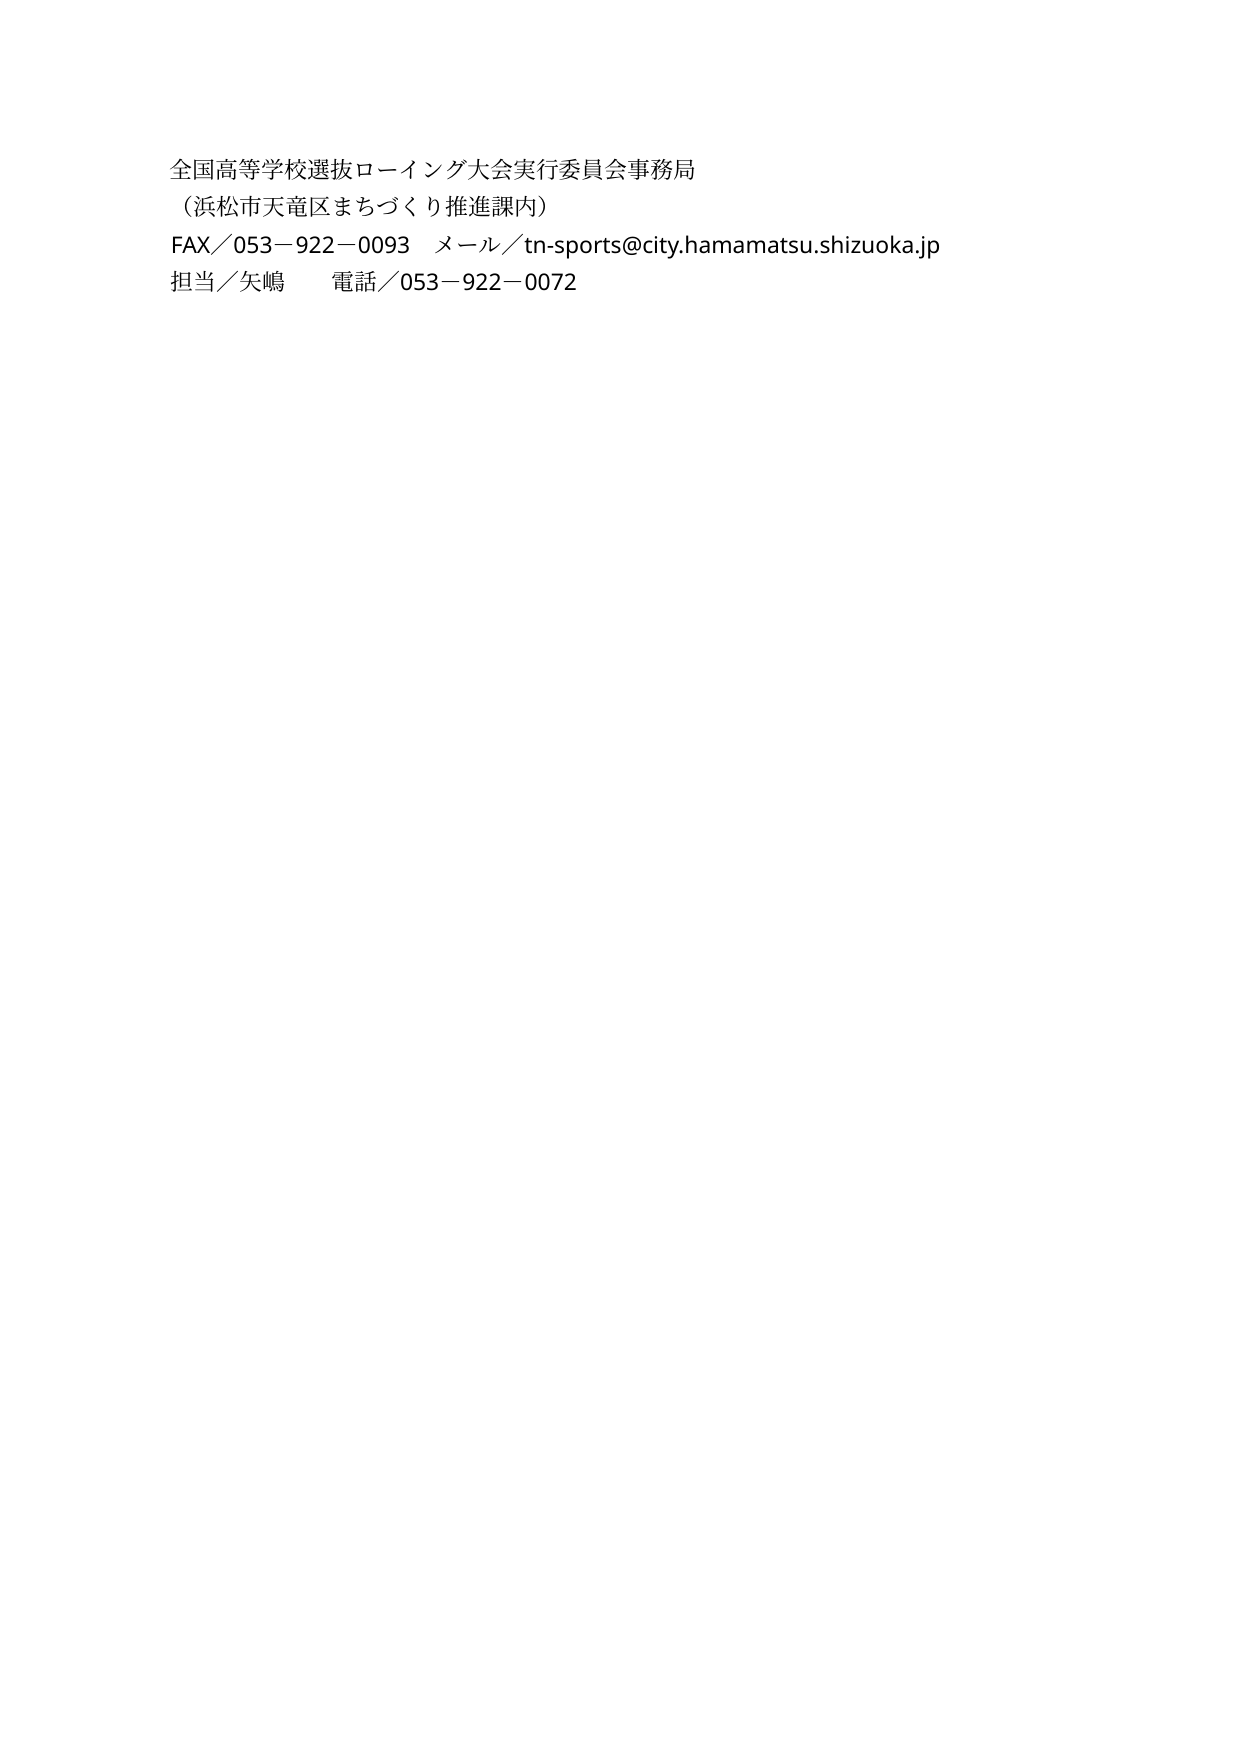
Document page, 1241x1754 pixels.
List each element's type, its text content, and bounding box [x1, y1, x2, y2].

text 担当／矢嶋 電話／053－922－0072 [148, 262, 1122, 300]
text 全国高等学校選抜ローイング大会実行委員会事務局 [169, 150, 1122, 187]
text （浜松市天竜区まちづくり推進課内） [148, 187, 1122, 225]
text FAX／053－922－0093 メール／tn-sports@city.hamamatsu.shizuoka.jp [148, 225, 1122, 262]
